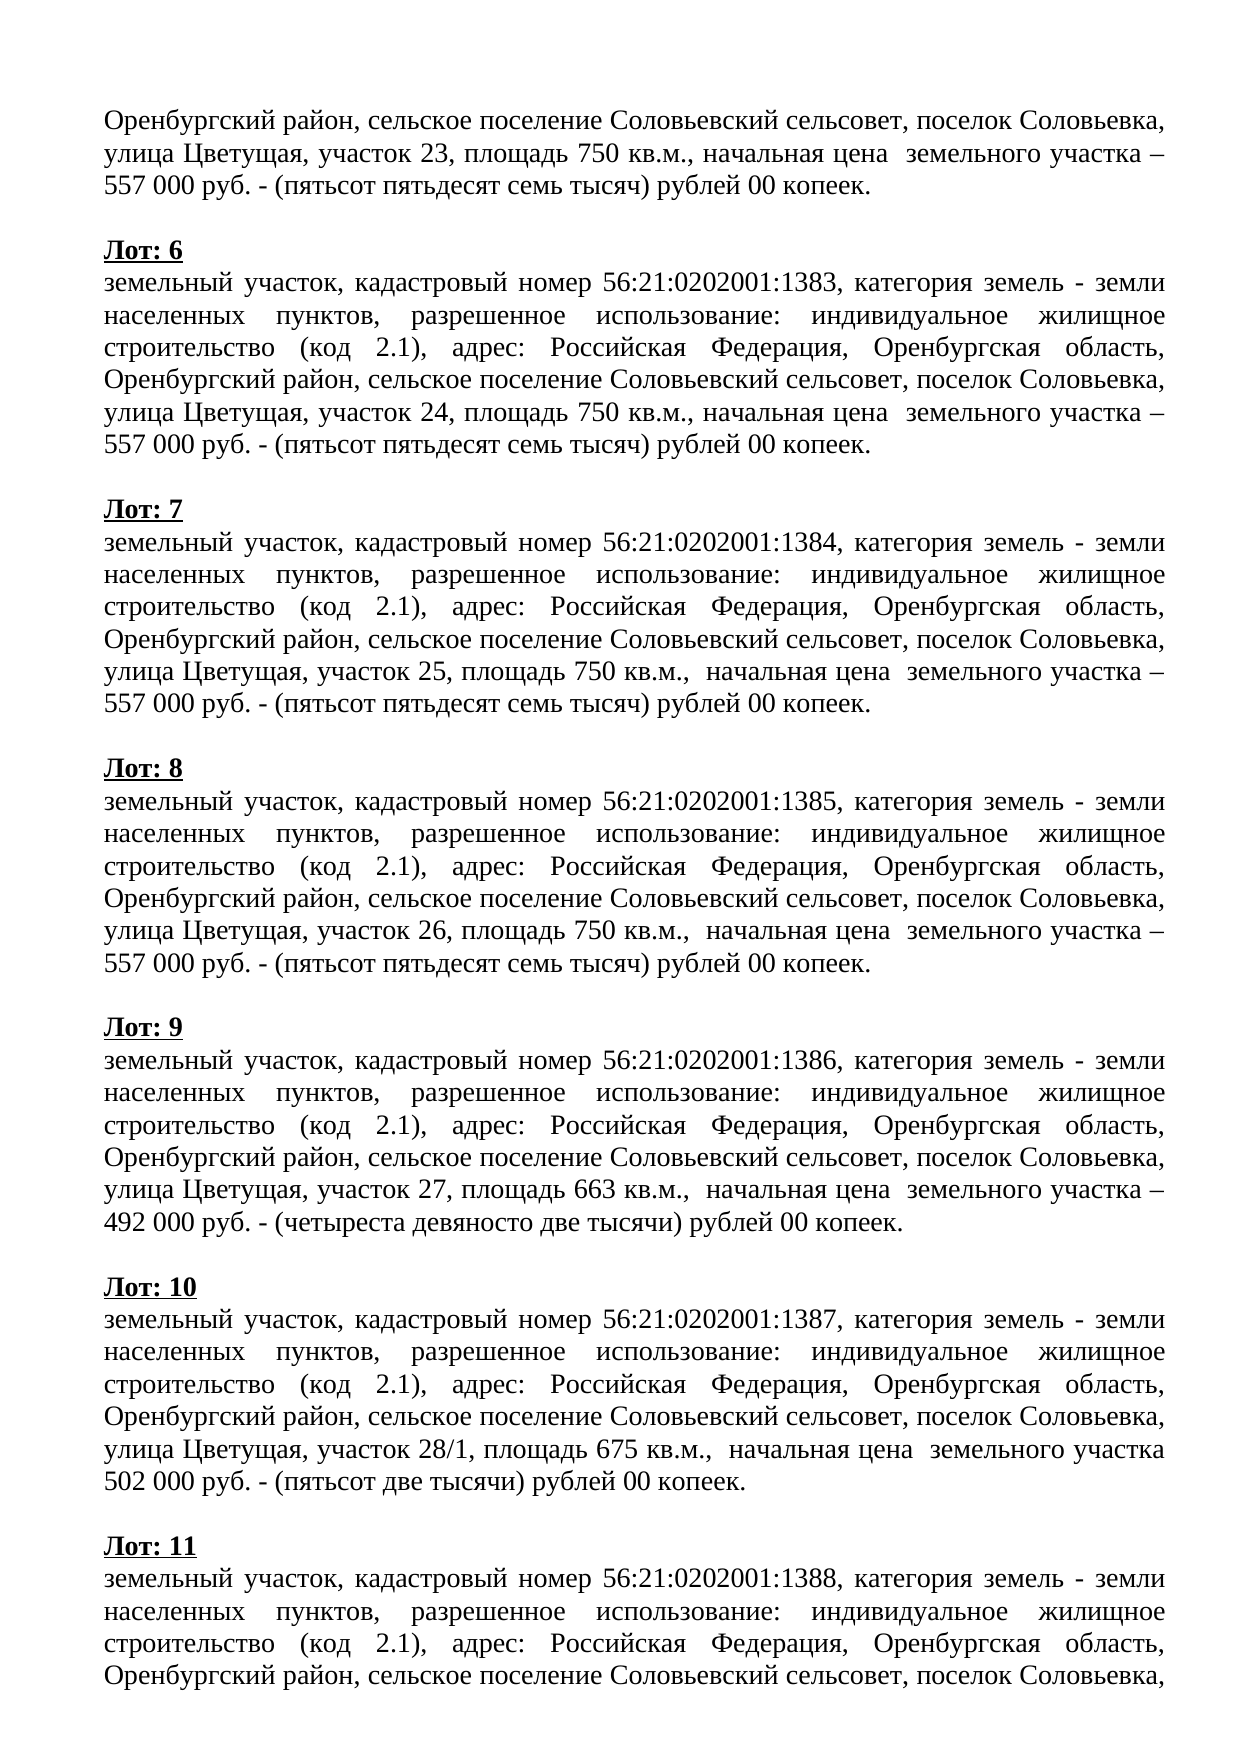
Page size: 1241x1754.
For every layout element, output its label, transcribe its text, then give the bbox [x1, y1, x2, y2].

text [103, 1561, 1167, 1691]
text Лот: 9 [103, 1011, 1167, 1043]
text Лот: 6 [103, 233, 1167, 265]
text земельный участок, кадастровый номер 56:21:0202001:1384, категория земель - земли населенных пунктов, разрешенное использование: индивидуальное жилищное строительство (код 2.1), адрес: Российская Федерация, Оренбургская область, Оренбургский район, сельское поселение Соловьевский сельсовет, поселок Соловьевка, улица Цветущая, участок 25, площадь 750 кв.м., начальная цена земельного участка – 557 000 руб. - (пятьсот пятьдесят семь тысяч) рублей 00 копеек. [103, 524, 1167, 719]
text Лот: 7 [103, 492, 1167, 524]
text земельный участок, кадастровый номер 56:21:0202001:1385, категория земель - земли населенных пунктов, разрешенное использование: индивидуальное жилищное строительство (код 2.1), адрес: Российская Федерация, Оренбургская область, Оренбургский район, сельское поселение Соловьевский сельсовет, поселок Соловьевка, улица Цветущая, участок 26, площадь 750 кв.м., начальная цена земельного участка – 557 000 руб. - (пятьсот пятьдесят семь тысяч) рублей 00 копеек. [103, 784, 1167, 978]
text земельный участок, кадастровый номер 56:21:0202001:1386, категория земель - земли населенных пунктов, разрешенное использование: индивидуальное жилищное строительство (код 2.1), адрес: Российская Федерация, Оренбургская область, Оренбургский район, сельское поселение Соловьевский сельсовет, поселок Соловьевка, улица Цветущая, участок 27, площадь 663 кв.м., начальная цена земельного участка – 492 000 руб. - (четыреста девяносто две тысячи) рублей 00 копеек. [103, 1043, 1167, 1237]
text земельный участок, кадастровый номер 56:21:0202001:1387, категория земель - земли населенных пунктов, разрешенное использование: индивидуальное жилищное строительство (код 2.1), адрес: Российская Федерация, Оренбургская область, Оренбургский район, сельское поселение Соловьевский сельсовет, поселок Соловьевка, улица Цветущая, участок 28/1, площадь 675 кв.м., начальная цена земельного участка 502 000 руб. - (пятьсот две тысячи) рублей 00 копеек. [103, 1302, 1167, 1496]
text Лот: 10 [103, 1270, 1167, 1302]
text земельный участок, кадастровый номер 56:21:0202001:1383, категория земель - земли населенных пунктов, разрешенное использование: индивидуальное жилищное строительство (код 2.1), адрес: Российская Федерация, Оренбургская область, Оренбургский район, сельское поселение Соловьевский сельсовет, поселок Соловьевка, улица Цветущая, участок 24, площадь 750 кв.м., начальная цена земельного участка – 557 000 руб. - (пятьсот пятьдесят семь тысяч) рублей 00 копеек. [103, 265, 1167, 460]
text Лот: 8 [103, 751, 1167, 784]
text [103, 103, 1167, 201]
text Лот: 11 [103, 1529, 1167, 1561]
